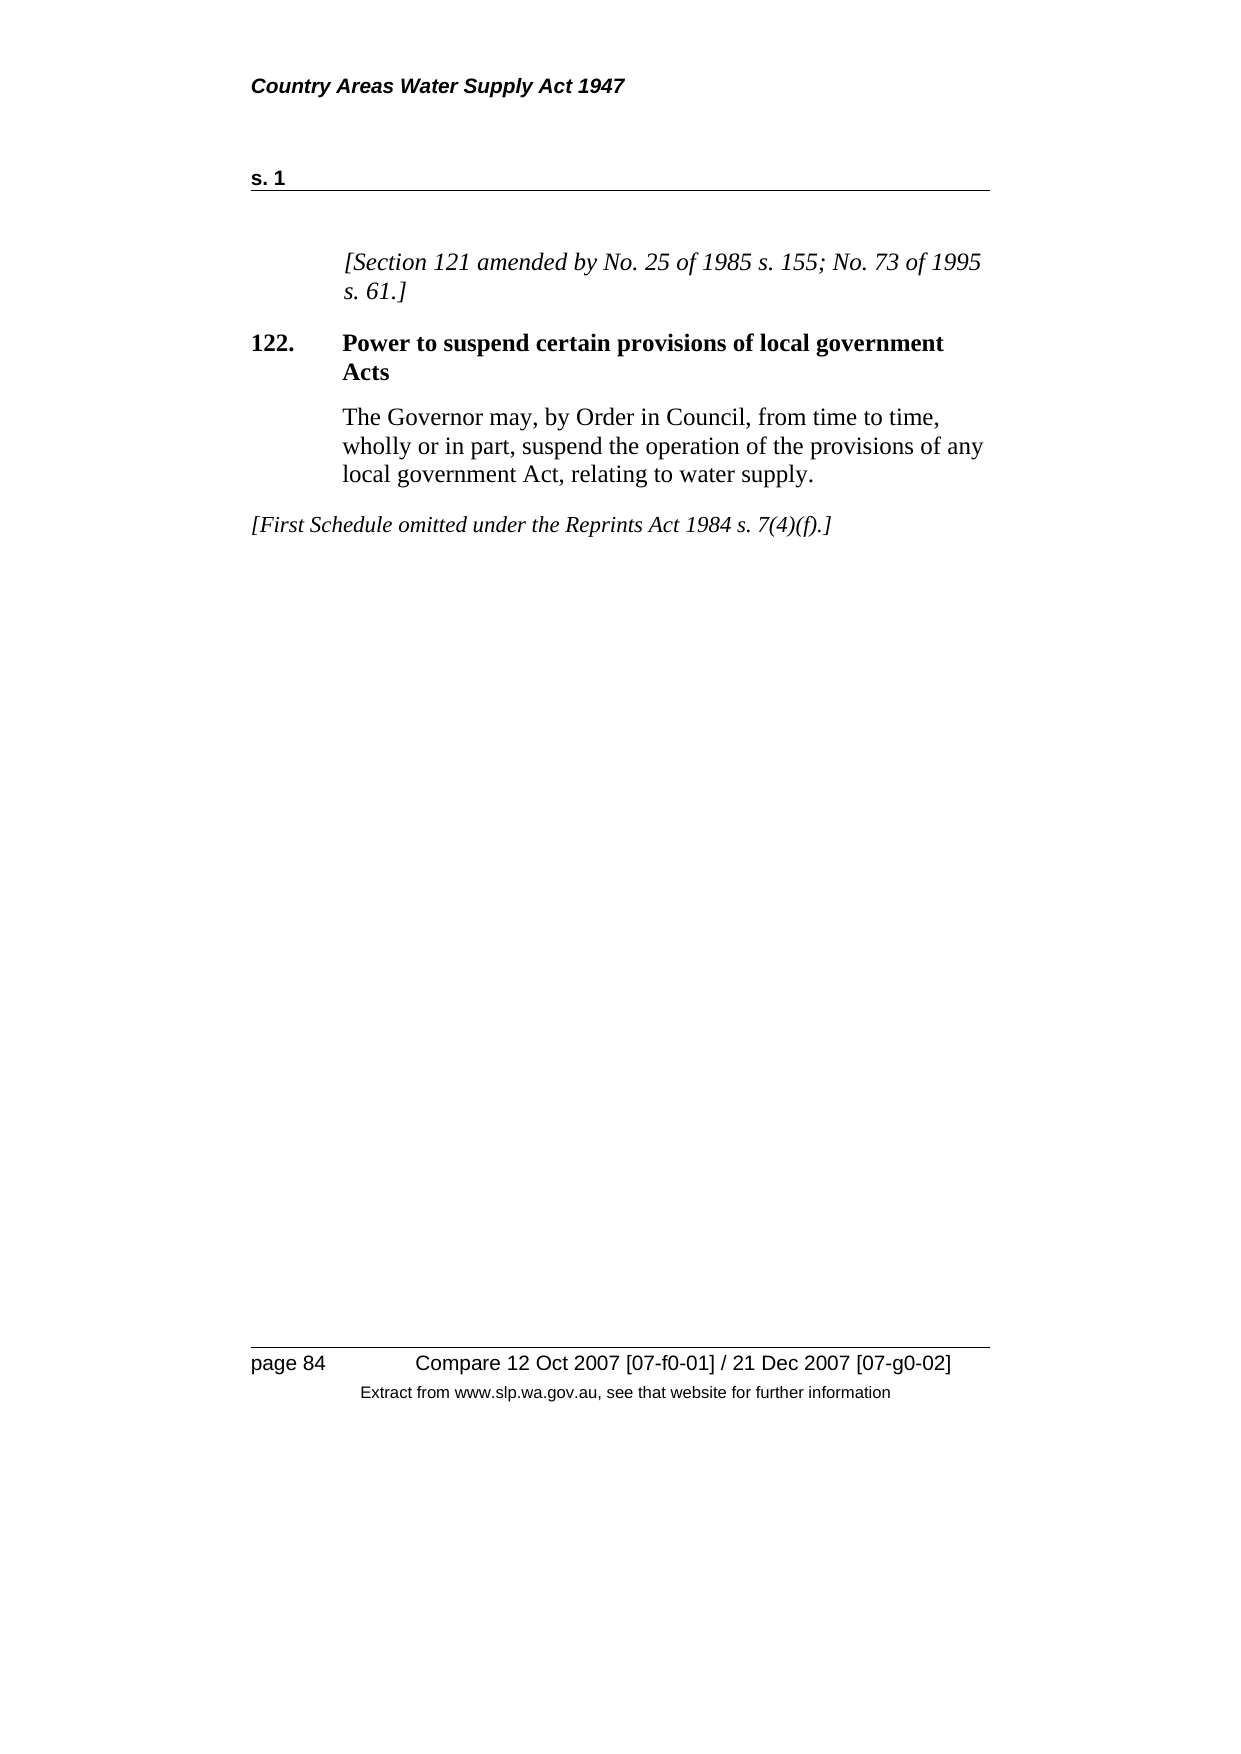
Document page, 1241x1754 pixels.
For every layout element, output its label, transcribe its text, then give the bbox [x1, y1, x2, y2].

text [Section 121 amended by No. 25 of 1985 s. 155; No. 73 of 1995 s. 61.] [251, 247, 990, 305]
subtitle 122. Power to suspend certain provisions of local government Acts [251, 328, 990, 385]
text The Governor may, by Order in Council, from time to time, wholly or in part, suspend the operation of the provisions of any local government Act, relating to water supply. [251, 402, 990, 488]
text [First Schedule omitted under the Reprints Act 1984 s. 7(4)(f).] [251, 511, 990, 538]
